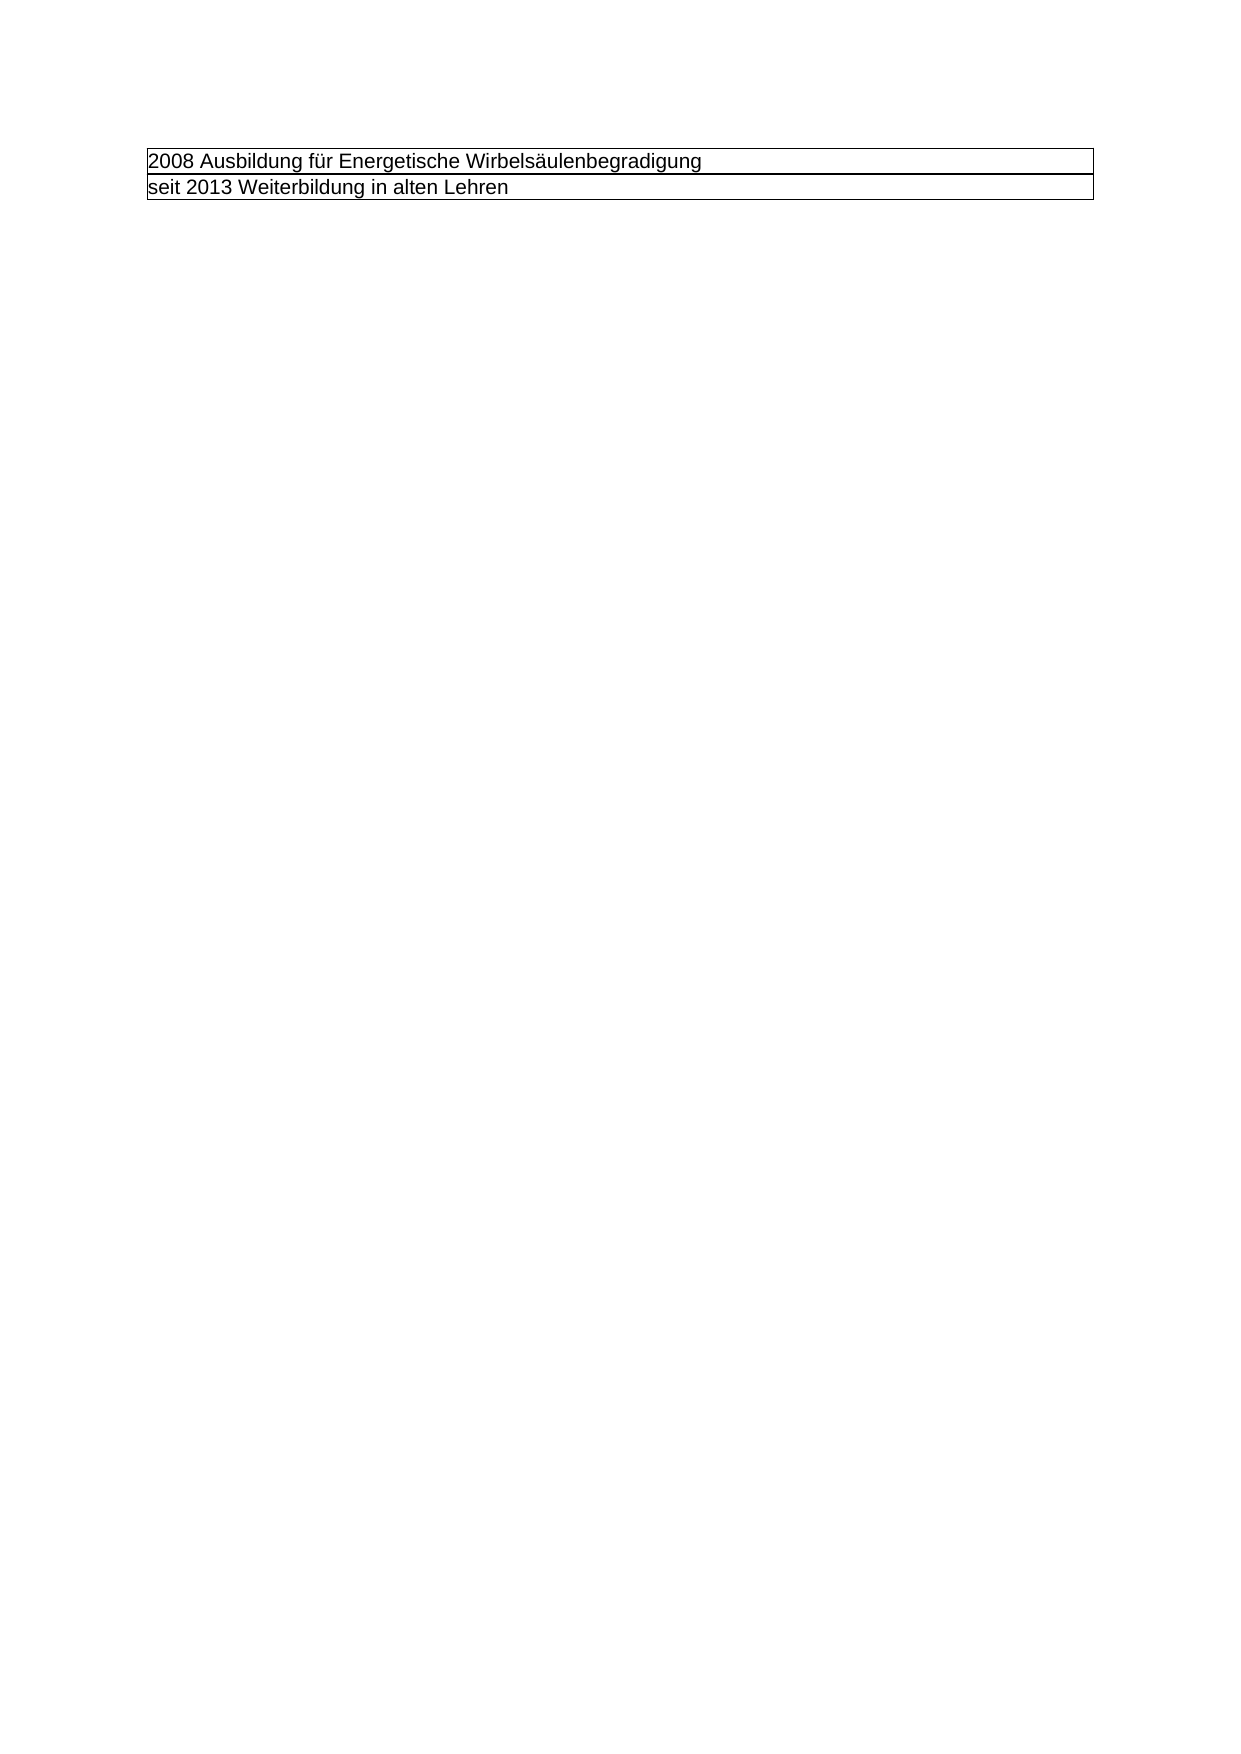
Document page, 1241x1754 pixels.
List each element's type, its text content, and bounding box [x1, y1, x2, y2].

text 2008 Ausbildung für Energetische Wirbelsäulenbegradigung [148, 149, 1093, 173]
text seit 2013 Weiterbildung in alten Lehren [148, 175, 1093, 199]
